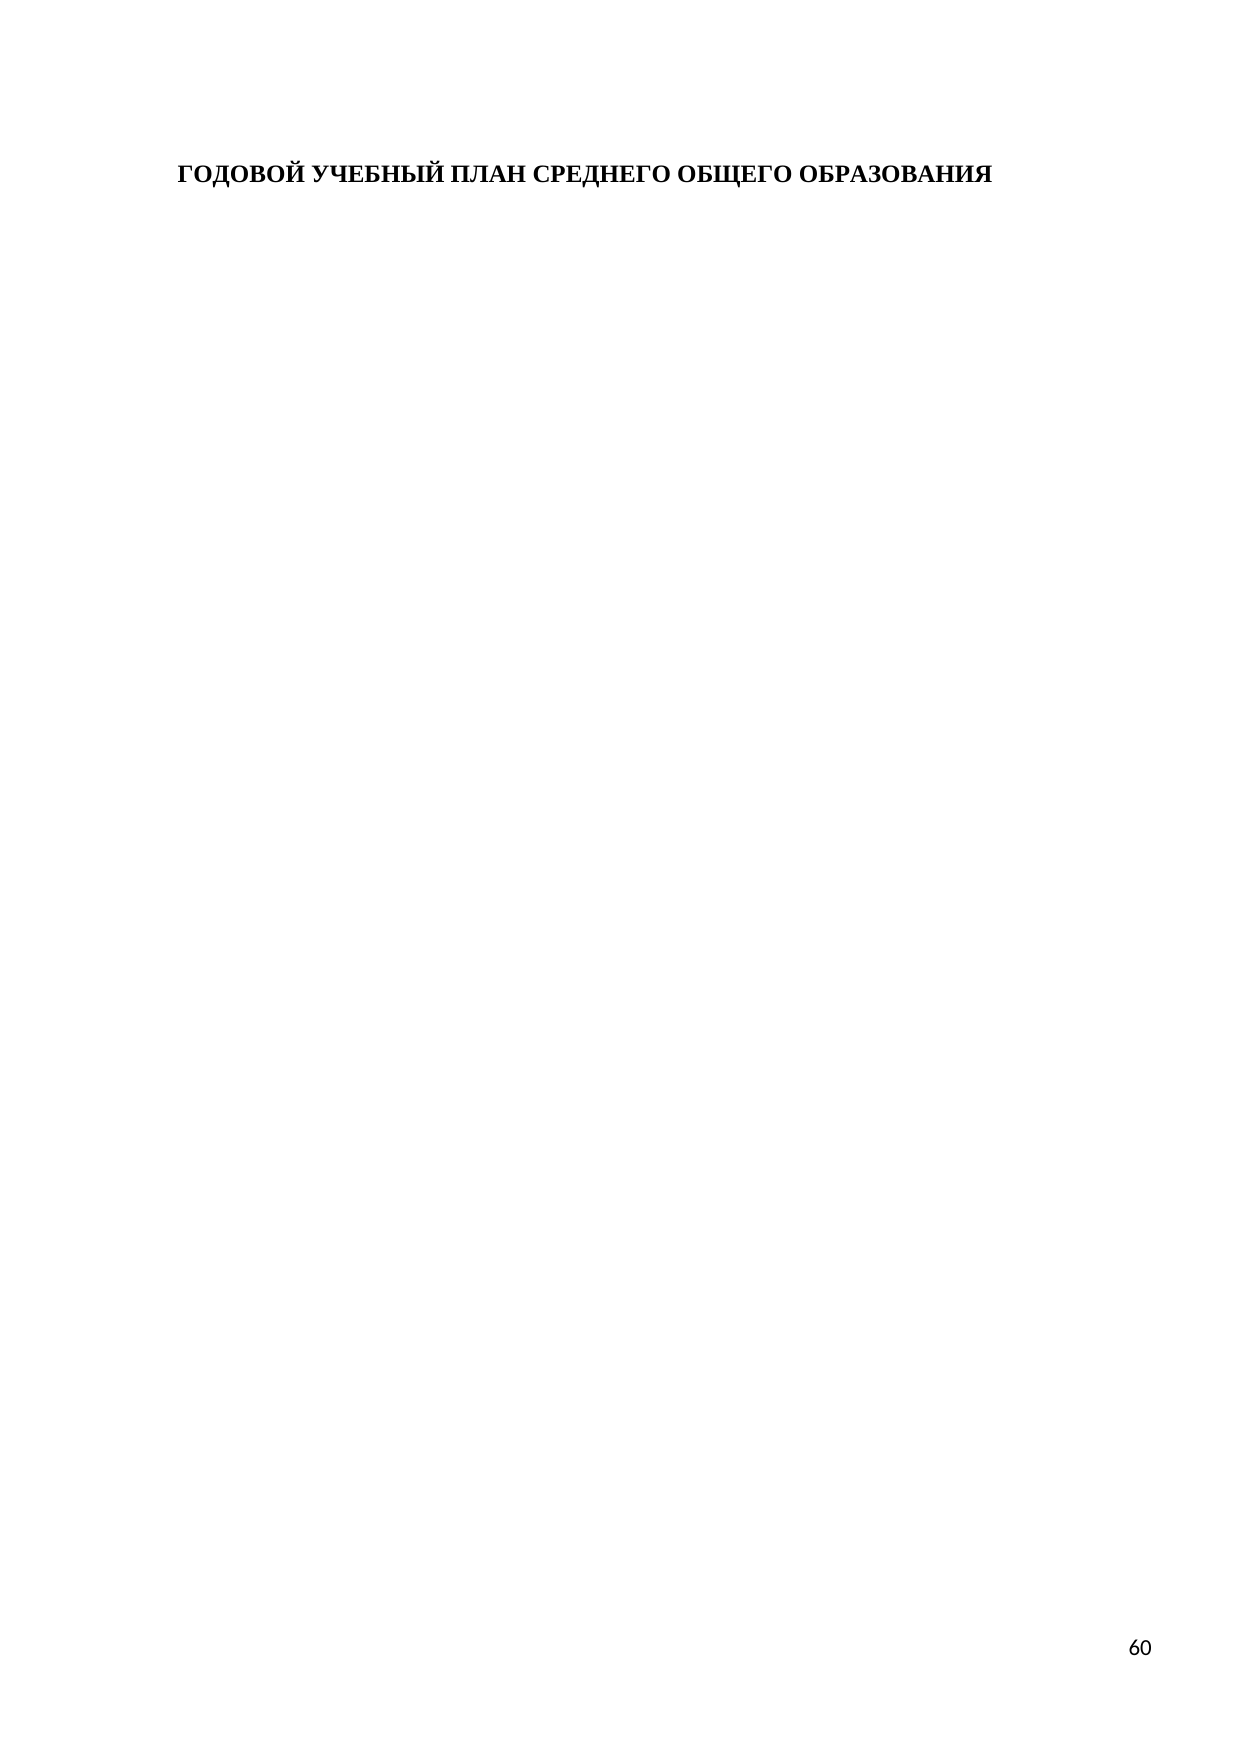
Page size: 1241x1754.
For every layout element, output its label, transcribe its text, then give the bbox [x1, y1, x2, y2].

subtitle годовой учебный план среднего общего образования [177, 159, 1152, 188]
